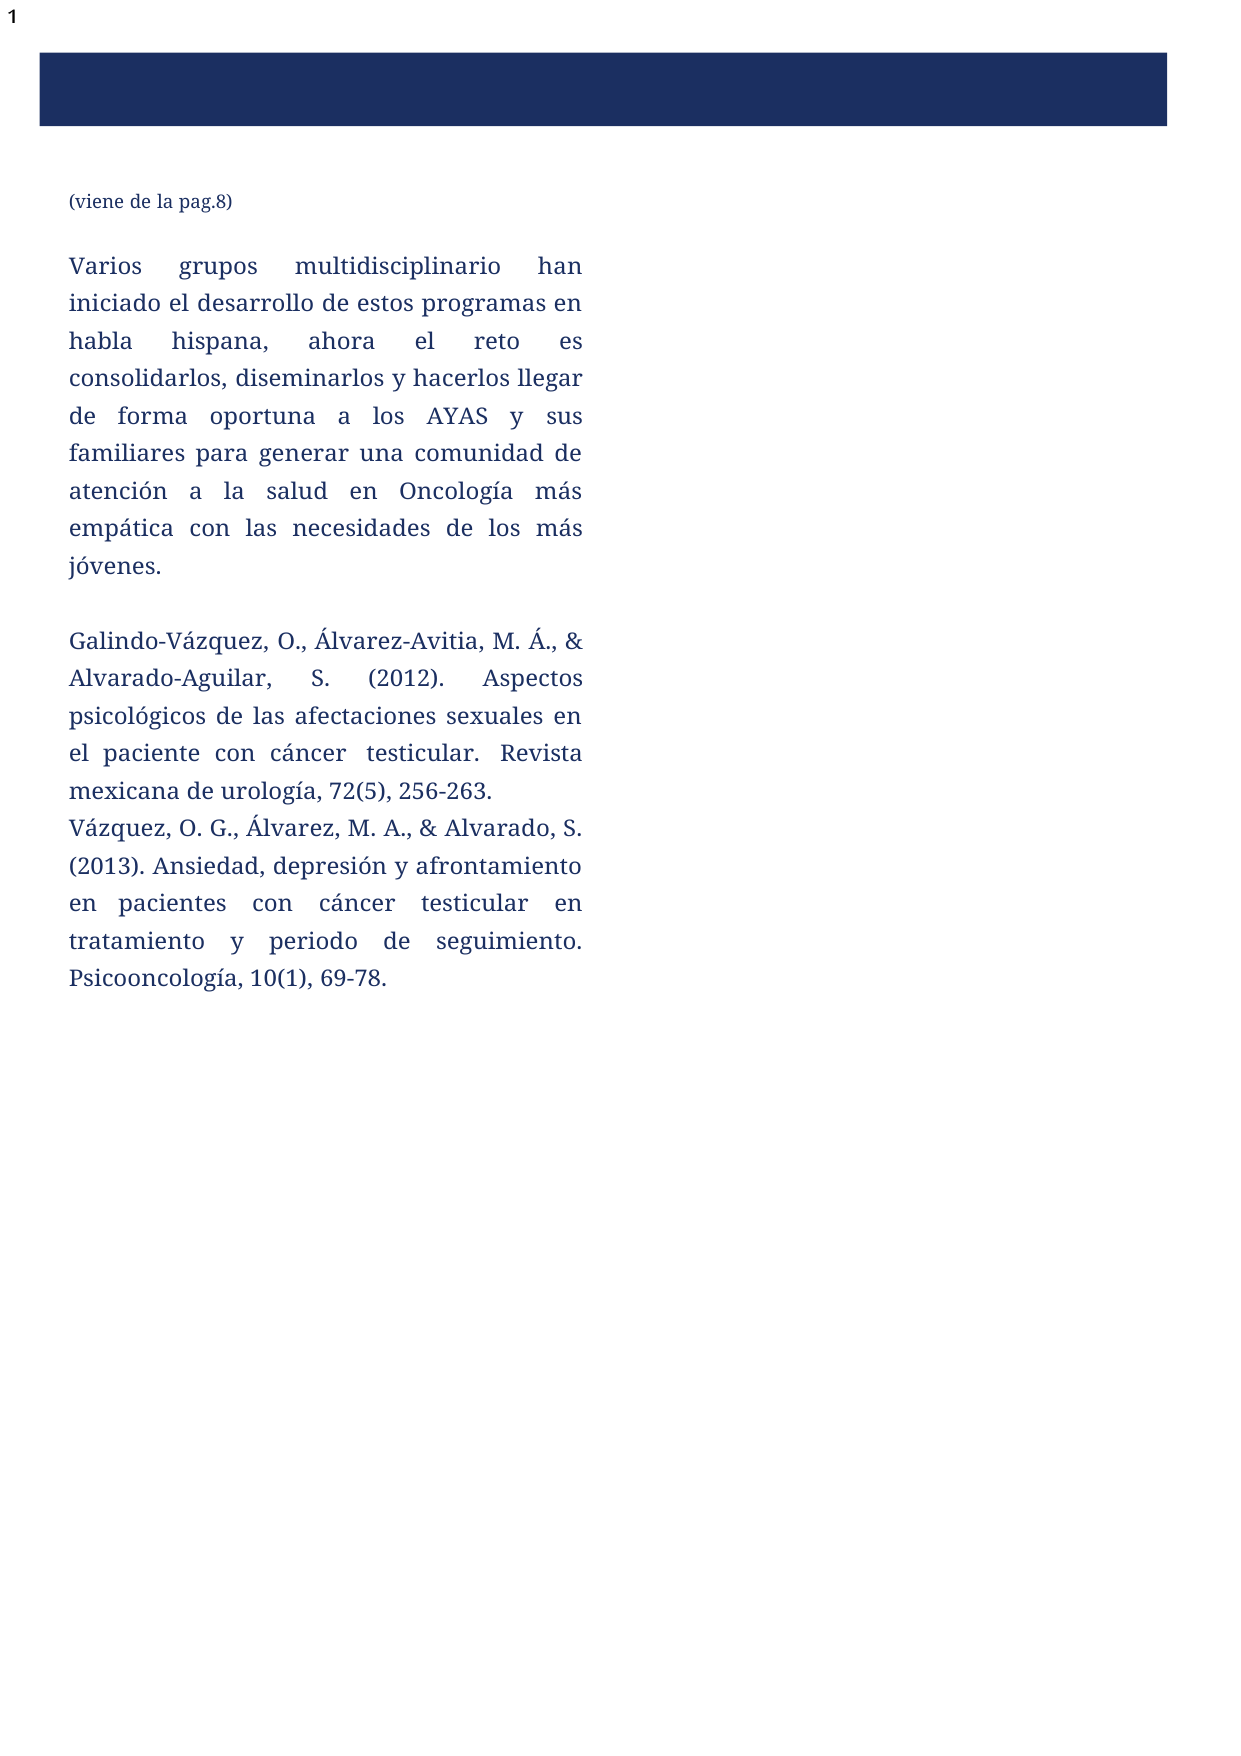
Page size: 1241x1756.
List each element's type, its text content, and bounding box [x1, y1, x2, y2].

text (viene de la pag.8) [68, 189, 1240, 214]
text Galindo-Vázquez, O., Álvarez-Avitia, M. Á., & Alvarado-Aguilar, S. (2012). Aspectos psicológicos de las afectaciones sexuales en el paciente con cáncer testicular. Revista mexicana de urología, 72(5), 256-263. [68, 625, 583, 806]
text Vázquez, O. G., Álvarez, M. A., & Alvarado, S. (2013). Ansiedad, depresión y afrontamiento en pacientes con cáncer testicular en tratamiento y periodo de seguimiento. Psicooncología, 10(1), 69-78. [68, 812, 583, 994]
text Varios grupos multidisciplinario han iniciado el desarrollo de estos programas en habla hispana, ahora el reto es consolidarlos, diseminarlos y hacerlos llegar de forma oportuna a los AYAS y sus familiares para generar una comunidad de atención a la salud en Oncología más empática con las necesidades de los más jóvenes. [68, 250, 583, 581]
